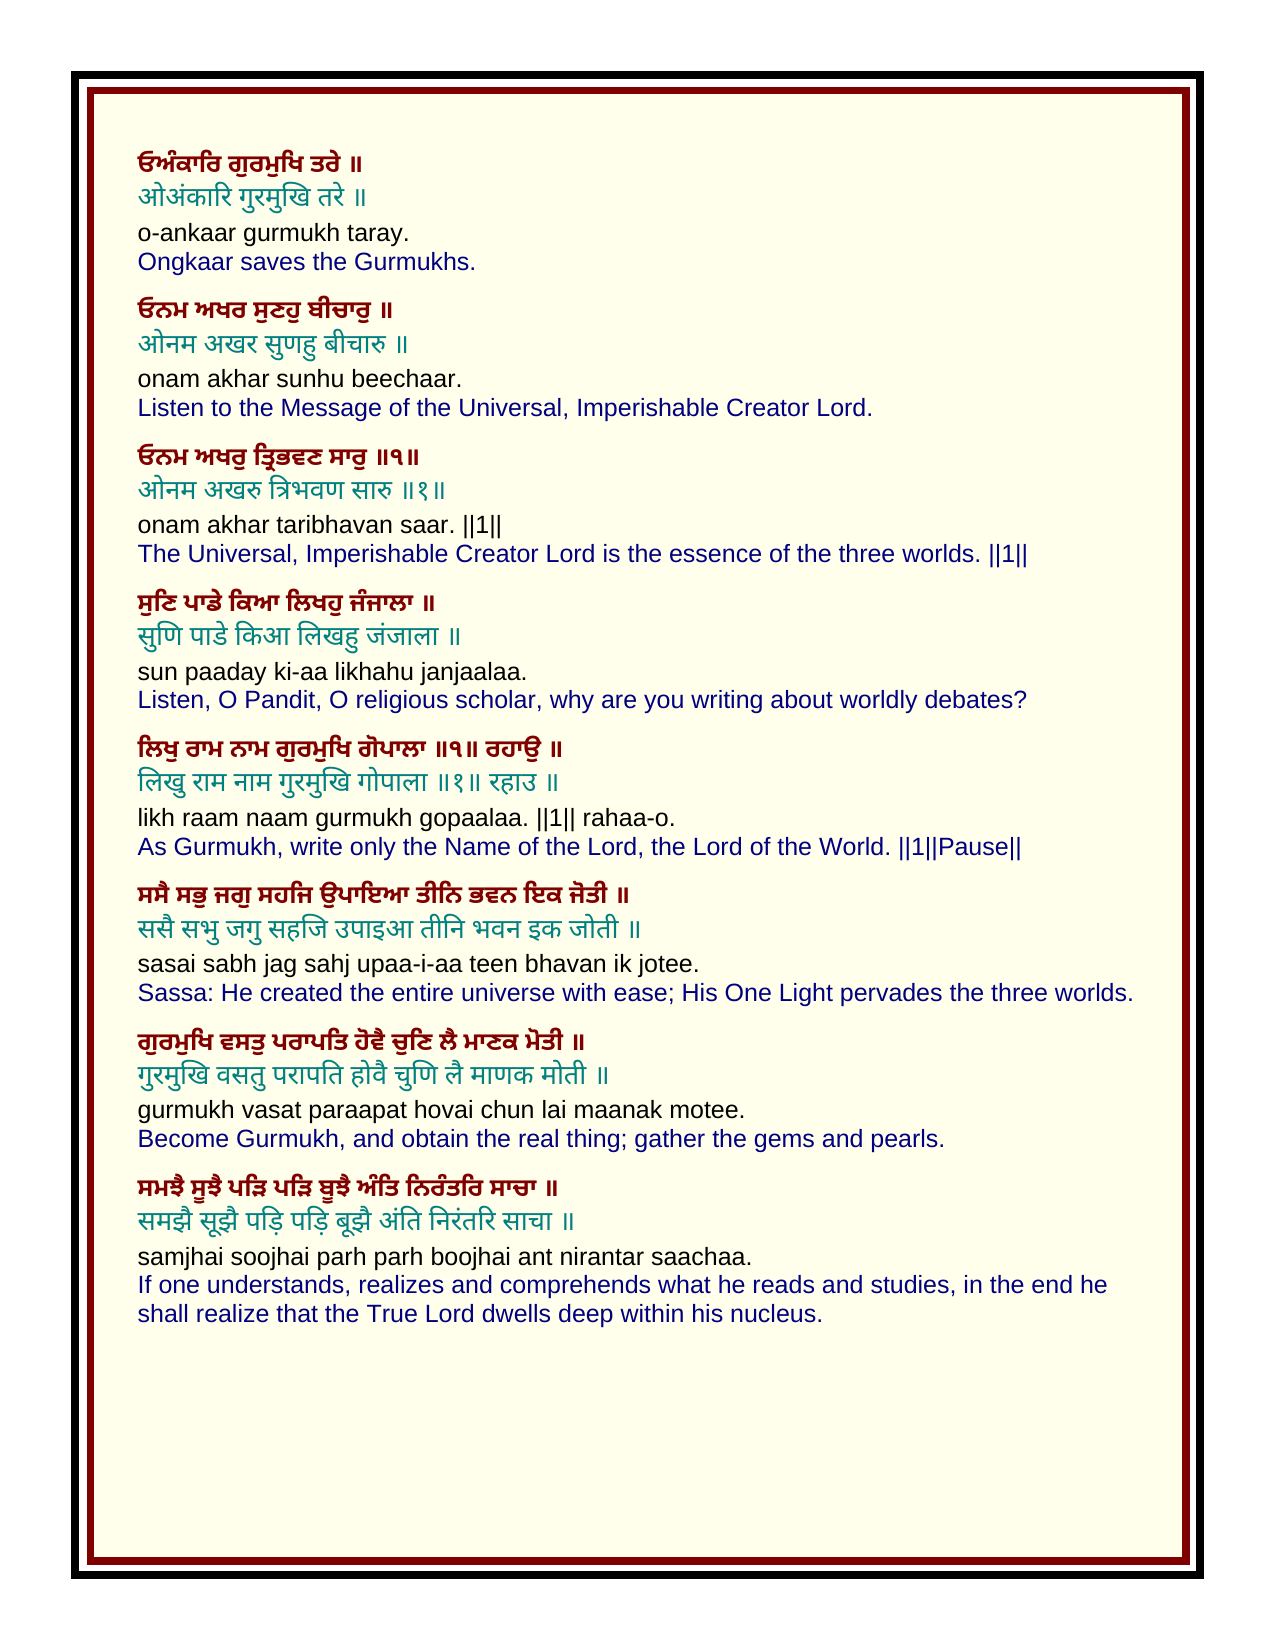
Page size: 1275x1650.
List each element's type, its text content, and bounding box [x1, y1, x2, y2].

text सुणि पाडे किआ लिखहु जंजाला ॥ [137, 621, 1138, 657]
text ਓਨਮ ਅਖਰ ਸੁਣਹੁ ਬੀਚਾਰੁ ॥ [137, 296, 1138, 329]
text ओनम अखरु त्रिभवण सारु ॥१॥ [137, 475, 1138, 510]
text ਓਅੰਕਾਰਿ ਗੁਰਮੁਖਿ ਤਰੇ ॥ [137, 150, 1138, 183]
text onam akhar sunhu beechaar. [137, 364, 1138, 393]
text Become Gurmukh, and obtain the real thing; gather the gems and pearls. [137, 1124, 1138, 1153]
text sasai sabh jag sahj upaa-i-aa teen bhavan ik jotee. [137, 949, 1138, 978]
text onam akhar taribhavan saar. ||1|| [137, 510, 1138, 539]
text likh raam naam gurmukh gopaalaa. ||1|| rahaa-o. [137, 803, 1138, 832]
text gurmukh vasat paraapat hovai chun lai maanak motee. [137, 1095, 1138, 1124]
text ओअंकारि गुरमुखि तरे ॥ [137, 183, 1138, 218]
text ਓਨਮ ਅਖਰੁ ਤ੍ਰਿਭਵਣ ਸਾਰੁ ॥੧॥ [137, 442, 1138, 475]
text गुरमुखि वसतु परापति होवै चुणि लै माणक मोती ॥ [137, 1060, 1138, 1095]
text ससै सभु जगु सहजि उपाइआ तीनि भवन इक जोती ॥ [137, 914, 1138, 949]
text Ongkaar saves the Gurmukhs. [137, 247, 1138, 275]
text As Gurmukh, write only the Name of the Lord, the Lord of the World. ||1||Pause|| [137, 832, 1138, 860]
text ਸੁਣਿ ਪਾਡੇ ਕਿਆ ਲਿਖਹੁ ਜੰਜਾਲਾ ॥ [137, 589, 1138, 621]
text ਲਿਖੁ ਰਾਮ ਨਾਮ ਗੁਰਮੁਖਿ ਗੋਪਾਲਾ ॥੧॥ ਰਹਾਉ ॥ [137, 735, 1138, 768]
text sun paaday ki-aa likhahu janjaalaa. [137, 657, 1138, 685]
text समझै सूझै पड़ि पड़ि बूझै अंति निरंतरि साचा ॥ [137, 1206, 1138, 1242]
text Listen to the Message of the Universal, Imperishable Creator Lord. [137, 393, 1138, 422]
text Listen, O Pandit, O religious scholar, why are you writing about worldly debates? [137, 685, 1138, 714]
text लिखु राम नाम गुरमुखि गोपाला ॥१॥ रहाउ ॥ [137, 768, 1138, 803]
text ओनम अखर सुणहु बीचारु ॥ [137, 329, 1138, 364]
text Sassa: He created the entire universe with ease; His One Light pervades the three worlds. [137, 978, 1138, 1007]
text The Universal, Imperishable Creator Lord is the essence of the three worlds. ||1|| [137, 539, 1138, 568]
text o-ankaar gurmukh taray. [137, 218, 1138, 247]
text If one understands, realizes and comprehends what he reads and studies, in the end he shall realize that the True Lord dwells deep within his nucleus. [137, 1270, 1138, 1328]
text samjhai soojhai parh parh boojhai ant nirantar saachaa. [137, 1242, 1138, 1270]
text ਸਮਝੈ ਸੂਝੈ ਪੜਿ ਪੜਿ ਬੂਝੈ ਅੰਤਿ ਨਿਰੰਤਰਿ ਸਾਚਾ ॥ [137, 1174, 1138, 1206]
text ਸਸੈ ਸਭੁ ਜਗੁ ਸਹਜਿ ਉਪਾਇਆ ਤੀਨਿ ਭਵਨ ਇਕ ਜੋਤੀ ॥ [137, 881, 1138, 914]
text ਗੁਰਮੁਖਿ ਵਸਤੁ ਪਰਾਪਤਿ ਹੋਵੈ ਚੁਣਿ ਲੈ ਮਾਣਕ ਮੋਤੀ ॥ [137, 1027, 1138, 1060]
